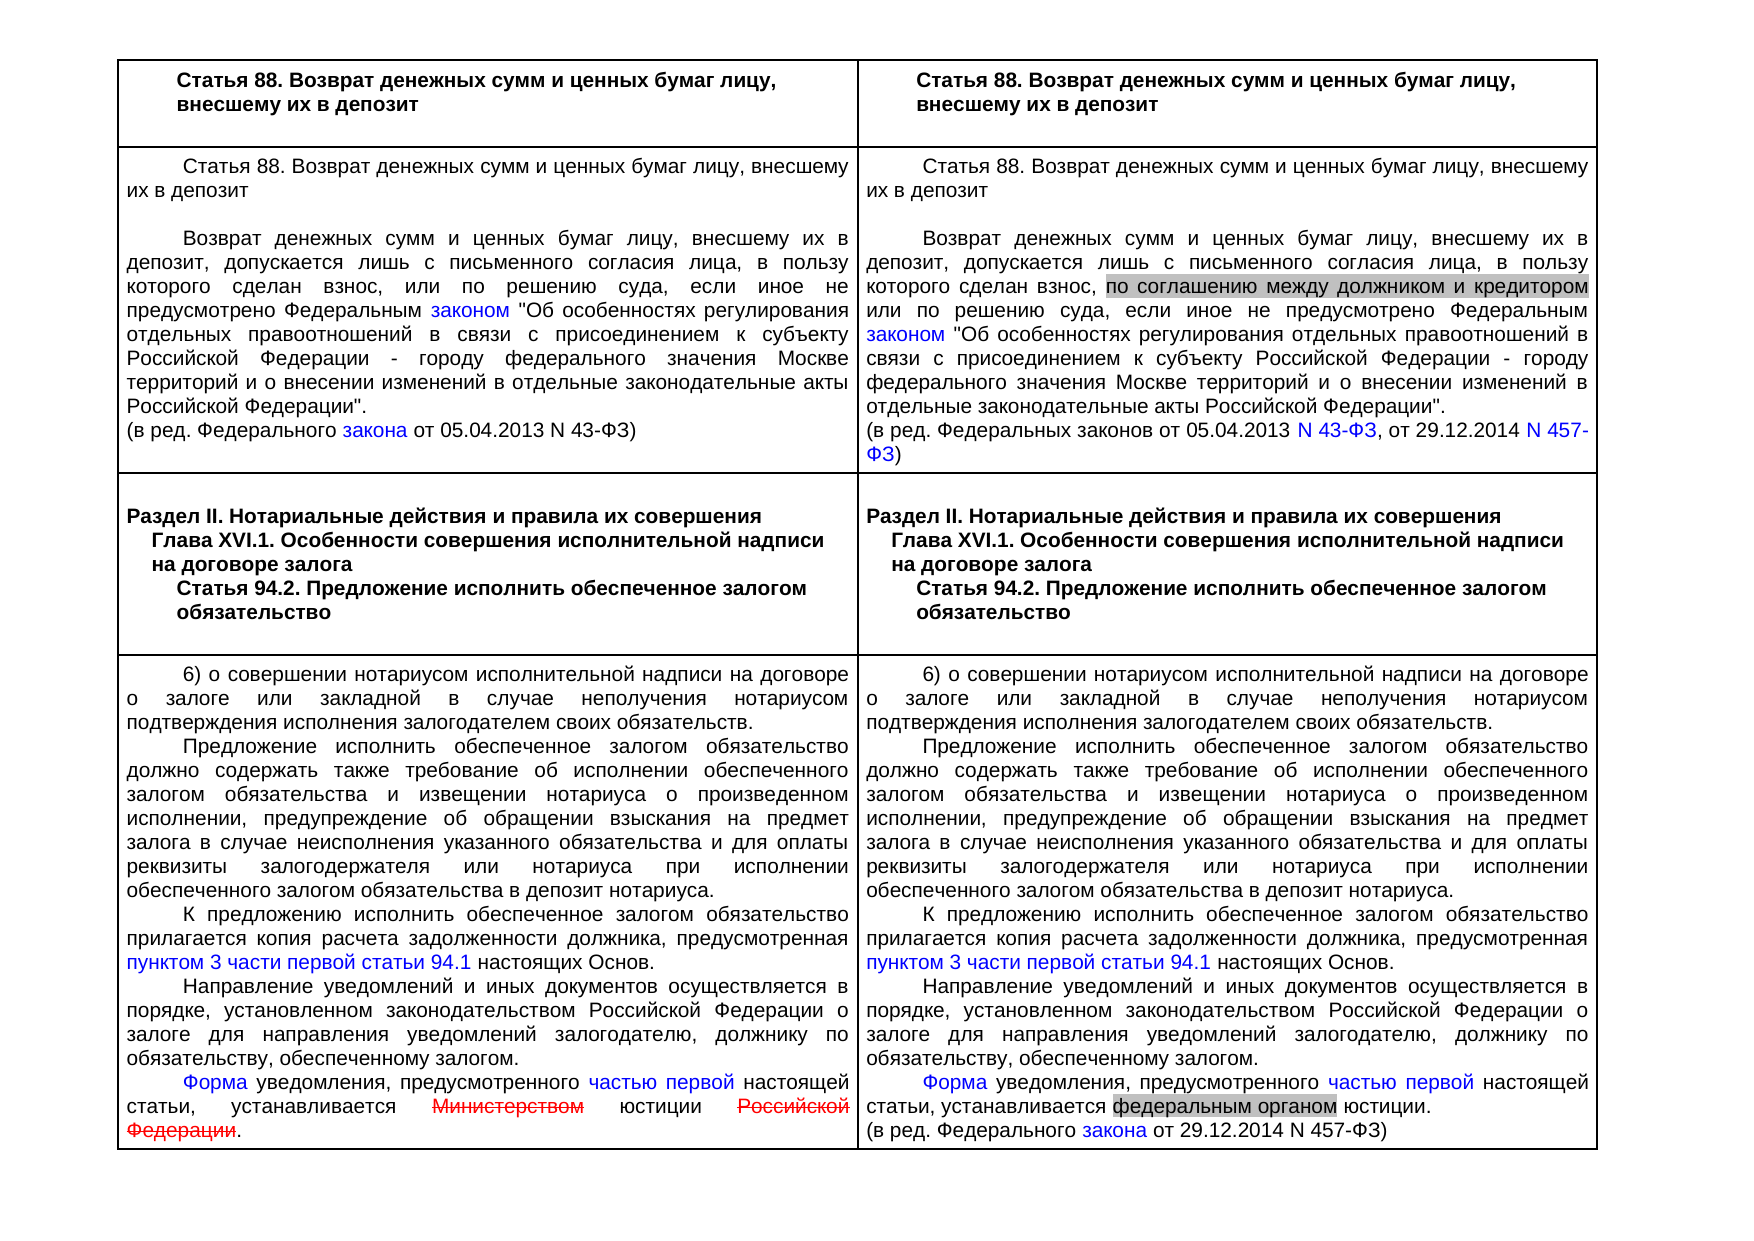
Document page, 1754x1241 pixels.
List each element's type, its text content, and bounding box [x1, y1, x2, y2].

table_cell Раздел II. Нотариальные действия и правила их совершения Глава XVI.1. Особенности совершения исполнительной надписи на договоре залога Статья 94.2. Предложение исполнить обеспеченное залогом обязательство [859, 474, 1596, 654]
table_cell Статья 88. Возврат денежных сумм и ценных бумаг лицу, внесшему их в депозит Возврат денежных сумм и ценных бумаг лицу, внесшему их в депозит, допускается лишь с письменного согласия лица, в пользу которого сделан взнос, по соглашению между должником и кредитором или по решению суда, если иное не предусмотрено Федеральным законом "Об особенностях регулирования отдельных правоотношений в связи с присоединением к субъекту Российской Федерации - городу федерального значения Москве территорий и о внесении изменений в отдельные законодательные акты Российской Федерации". (в ред. Федеральных законов от 05.04.2013 N 43-ФЗ, от 29.12.2014 N 457-ФЗ) [859, 148, 1596, 472]
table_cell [859, 61, 1596, 146]
table_cell Статья 88. Возврат денежных сумм и ценных бумаг лицу, внесшему их в депозит Возврат денежных сумм и ценных бумаг лицу, внесшему их в депозит, допускается лишь с письменного согласия лица, в пользу которого сделан взнос, или по решению суда, если иное не предусмотрено Федеральным законом "Об особенностях регулирования отдельных правоотношений в связи с присоединением к субъекту Российской Федерации - городу федерального значения Москве территорий и о внесении изменений в отдельные законодательные акты Российской Федерации". (в ред. Федерального закона от 05.04.2013 N 43-ФЗ) [119, 148, 857, 472]
table_cell Раздел II. Нотариальные действия и правила их совершения Глава XVI.1. Особенности совершения исполнительной надписи на договоре залога Статья 94.2. Предложение исполнить обеспеченное залогом обязательство [119, 474, 857, 654]
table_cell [119, 61, 857, 146]
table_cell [119, 656, 857, 1148]
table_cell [859, 656, 1596, 1148]
